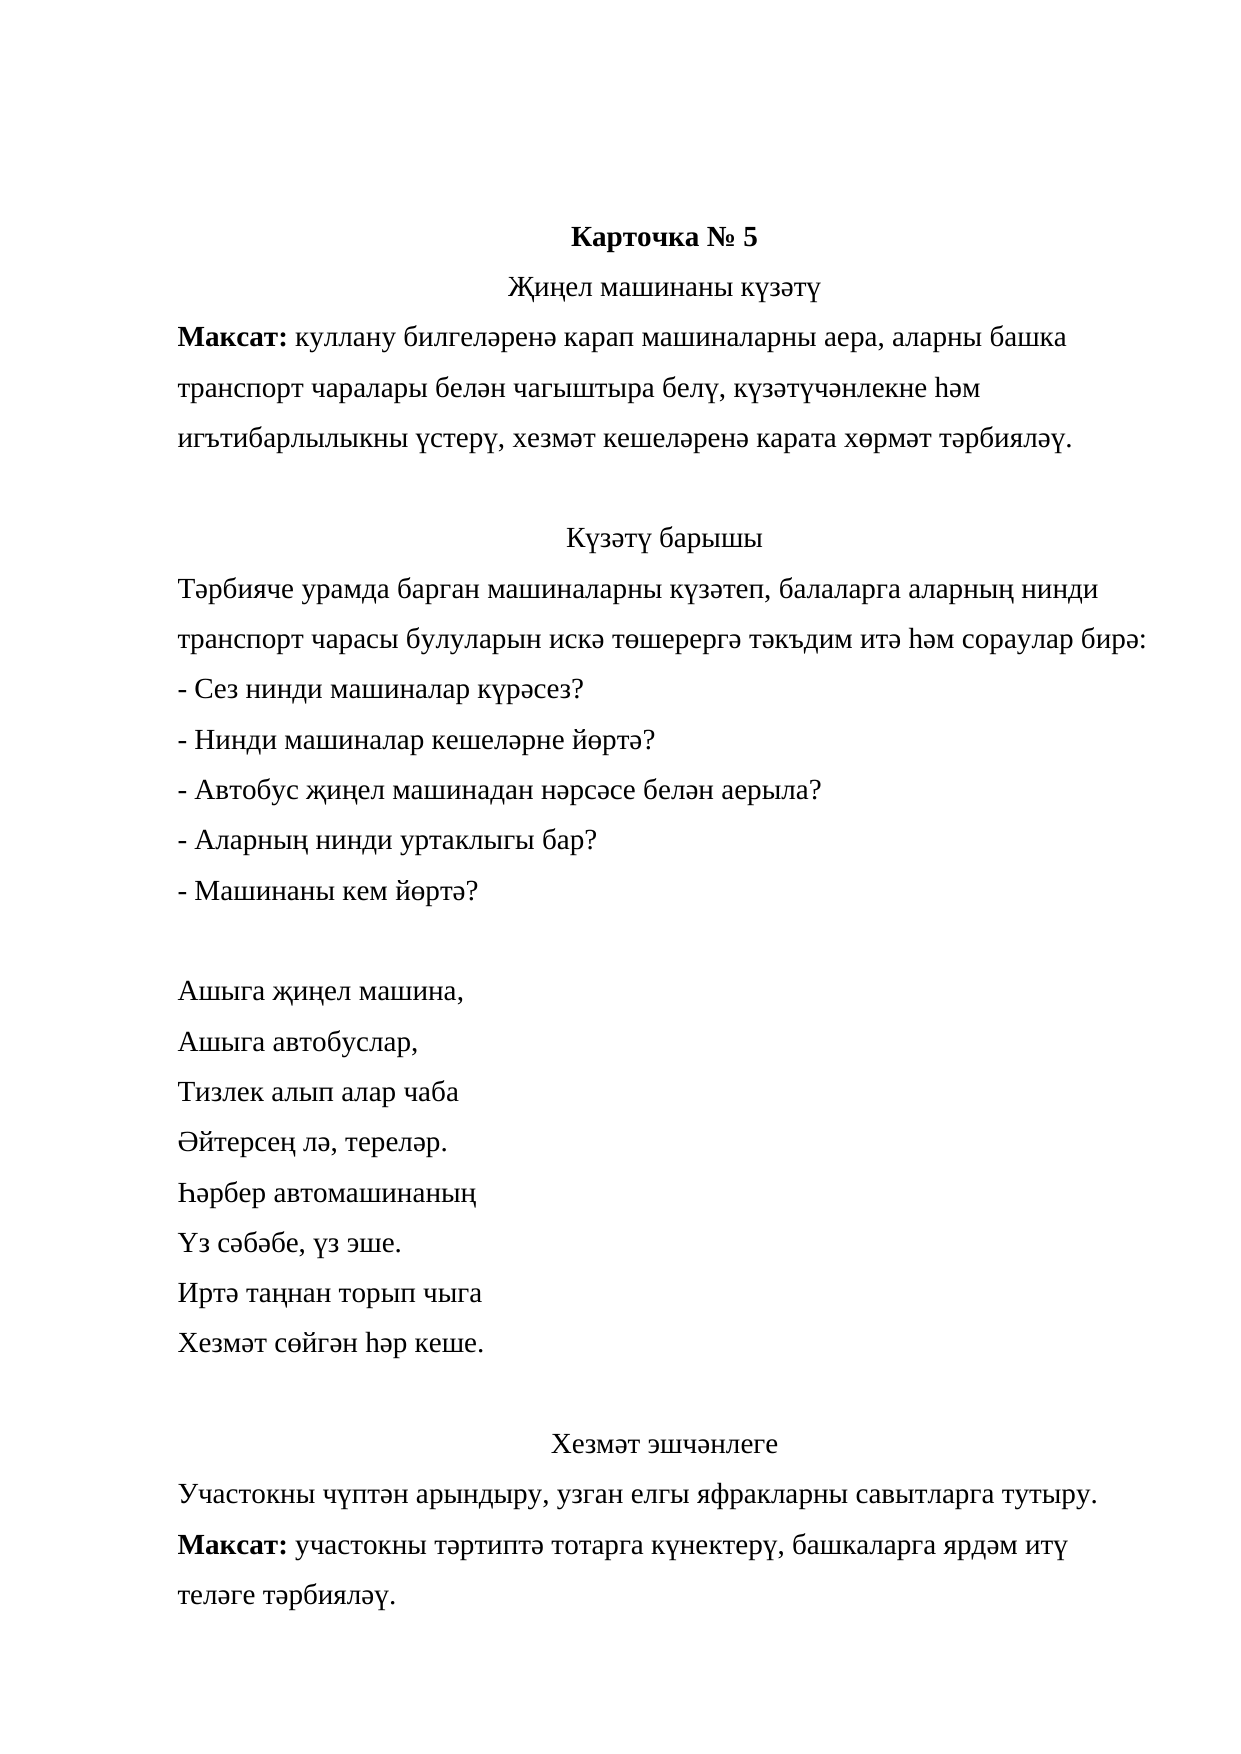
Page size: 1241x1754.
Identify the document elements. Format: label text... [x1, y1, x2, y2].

text Үз сәбәбе, үз эше. [177, 1225, 1152, 1258]
text Тизлек алып алар чаба [177, 1074, 1152, 1108]
text - Машинаны кем йөртә? [177, 873, 1152, 906]
text Карточка № 5 [177, 219, 1152, 252]
text - Нинди машиналар кешеләрне йөртә? [177, 722, 1152, 755]
text - Сез нинди машиналар күрәсез? [177, 672, 1152, 705]
text Тәрбияче урамда барган машиналарны күзәтеп, балаларга аларның нинди транспорт чарасы булуларын искә төшерергә тәкъдим итә һәм сораулар бирә: [177, 571, 1152, 655]
text Хезмәт эшчәнлеге [177, 1426, 1152, 1460]
text Хезмәт сөйгән һәр кеше. [177, 1326, 1152, 1359]
text Участокны чүптән арындыру, узган елгы яфракларны савытларга тутыру. [177, 1477, 1152, 1510]
text - Автобус җиңел машинадан нәрсәсе белән аерыла? [177, 772, 1152, 806]
text Иртә таңнан торып чыга [177, 1275, 1152, 1309]
text Ашыга автобуслар, [177, 1024, 1152, 1057]
text Әйтерсең лә, тереләр. [177, 1124, 1152, 1158]
text Һәрбер автомашинаның [177, 1175, 1152, 1208]
text Җиңел машинаны күзәтү [177, 269, 1152, 303]
text Күзәтү барышы [177, 521, 1152, 554]
text - Аларның нинди уртаклыгы бар? [177, 822, 1152, 856]
text Максат: участокны тәртиптә тотарга күнектерү, башкаларга ярдәм итү теләге тәрбияләү. [177, 1527, 1152, 1611]
text Максат: куллану билгеләренә карап машиналарны аера, аларны башка транспорт чаралары белән чагыштыра белү, күзәтүчәнлекне һәм игътибарлылыкны үстерү, хезмәт кешеләренә карата хөрмәт тәрбияләү. [177, 319, 1152, 453]
text Ашыга җиңел машина, [177, 973, 1152, 1007]
